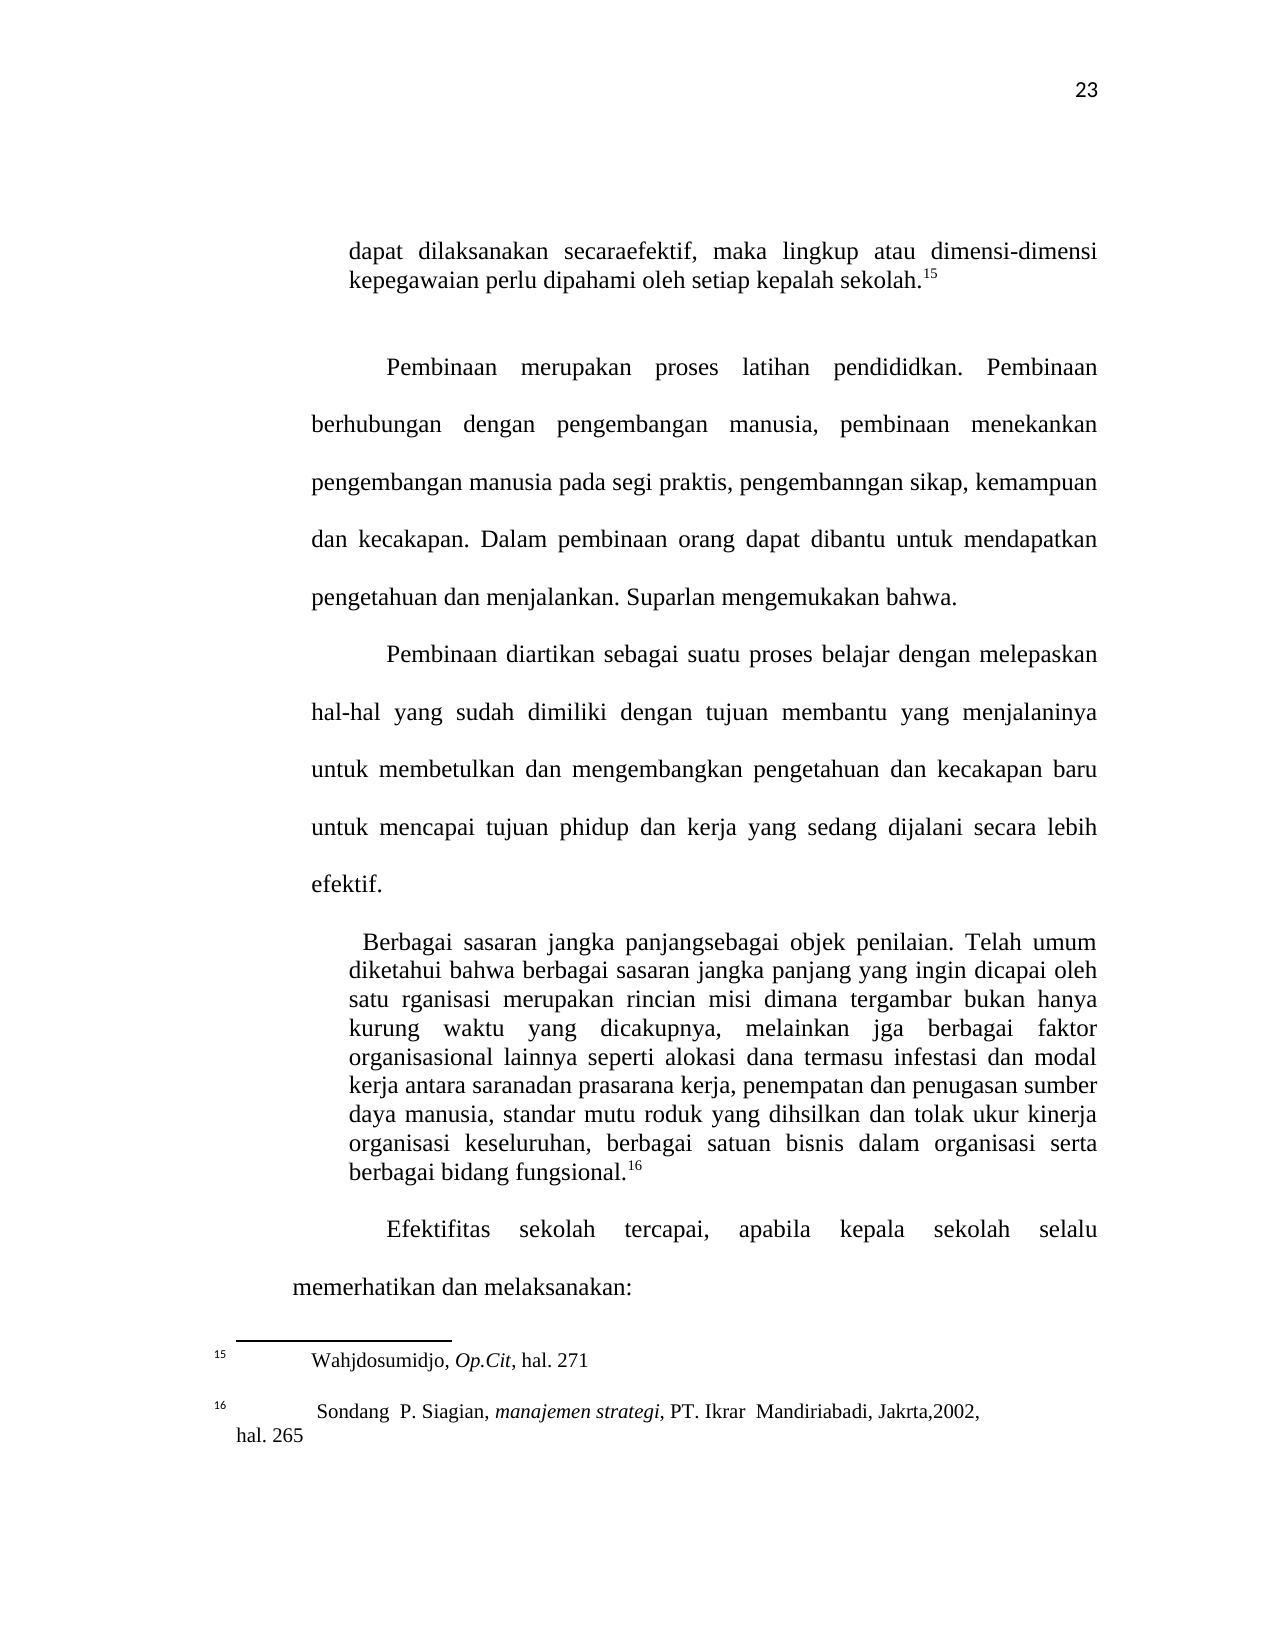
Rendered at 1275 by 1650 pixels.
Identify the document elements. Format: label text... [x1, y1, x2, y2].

text Pembinaan diartikan sebagai suatu proses belajar dengan melepaskan hal-hal yang sudah dimiliki dengan tujuan membantu yang menjalaninya untuk membetulkan dan mengembangkan pengetahuan dan kecakapan baru untuk mencapai tujuan phidup dan kerja yang sedang dijalani secara lebih efektif. [311, 639, 1098, 898]
text Pembinaan merupakan proses latihan pendididkan. Pembinaan berhubungan dengan pengembangan manusia, pembinaan menekankan pengembangan manusia pada segi praktis, pengembanngan sikap, kemampuan dan kecakapan. Dalam pembinaan orang dapat dibantu untuk mendapatkan pengetahuan dan menjalankan. Suparlan mengemukakan bahwa. [311, 352, 1098, 610]
text Efektifitas sekolah tercapai, apabila kepala sekolah selalu memerhatikan dan melaksanakan: [255, 1214, 1098, 1300]
text Berbagai sasaran jangka panjangsebagai objek penilaian. Telah umum diketahui bahwa berbagai sasaran jangka panjang yang ingin dicapai oleh satu rganisasi merupakan rincian misi dimana tergambar bukan hanya kurung waktu yang dicakupnya, melainkan jga berbagai faktor organisasional lainnya seperti alokasi dana termasu infestasi dan modal kerja antara saranadan prasarana kerja, penempatan dan penugasan sumber daya manusia, standar mutu roduk yang dihsilkan dan tolak ukur kinerja organisasi keseluruhan, berbagai satuan bisnis dalam organisasi serta berbagai bidang fungsional. [330, 927, 1098, 1185]
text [236, 236, 1098, 294]
